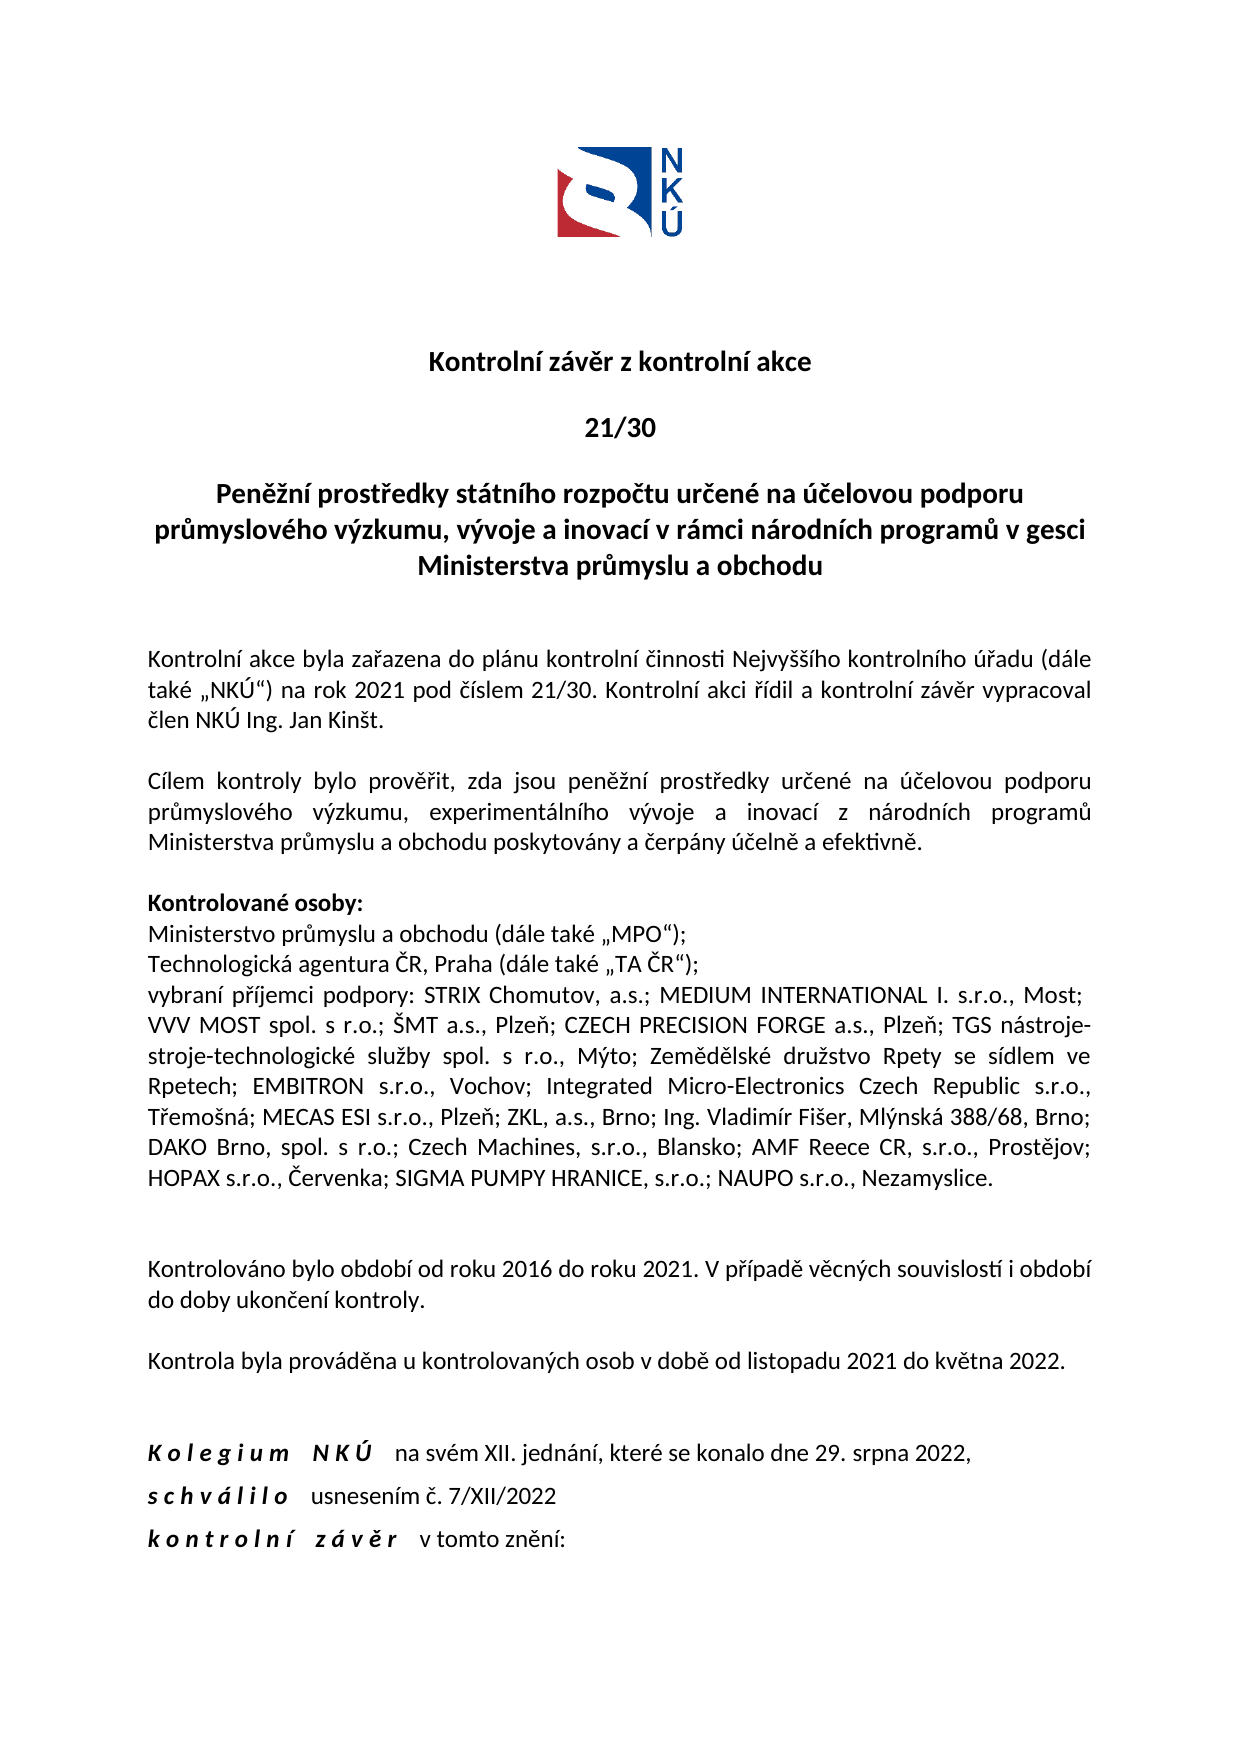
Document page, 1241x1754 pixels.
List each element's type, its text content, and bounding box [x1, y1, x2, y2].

text Cílem kontroly bylo prověřit, zda jsou peněžní prostředky určené na účelovou podporu průmyslového výzkumu, experimentálního vývoje a inovací z národních programů Ministerstva průmyslu a obchodu poskytovány a čerpány účelně a efektivně. [148, 765, 1093, 857]
text Kontrolované osoby: [148, 887, 1093, 918]
text vybraní příjemci podpory: STRIX Chomutov, a.s.; MEDIUM INTERNATIONAL I. s.r.o., Most; VVV MOST spol. s r.o.; ŠMT a.s., Plzeň; CZECH PRECISION FORGE a.s., Plzeň; TGS nástroje-stroje-technologické služby spol. s r.o., Mýto; Zemědělské družstvo Rpety se sídlem ve Rpetech; EMBITRON s.r.o., Vochov; Integrated Micro-Electronics Czech Republic s.r.o., Třemošná; MECAS ESI s.r.o., Plzeň; ZKL, a.s., Brno; Ing. Vladimír Fišer, Mlýnská 388/68, Brno; DAKO Brno, spol. s r.o.; Czech Machines, s.r.o., Blansko; AMF Reece CR, s.r.o., Prostějov; HOPAX s.r.o., Červenka; SIGMA PUMPY HRANICE, s.r.o.; NAUPO s.r.o., Nezamyslice. [148, 979, 1093, 1193]
text schválilo usnesením č. 7/XII/2022 [148, 1480, 1093, 1510]
text 21/30 [148, 409, 1093, 445]
text Kolegium NKÚ na svém XII. jednání, které se konalo dne 29. srpna 2022, [148, 1437, 1093, 1467]
text Kontrolní akce byla zařazena do plánu kontrolní činnosti Nejvyššího kontrolního úřadu (dále také „NKÚ“) na rok 2021 pod číslem 21/30. Kontrolní akci řídil a kontrolní závěr vypracoval člen NKÚ Ing. Jan Kinšt. [148, 643, 1093, 735]
text Kontrola byla prováděna u kontrolovaných osob v době od listopadu 2021 do května 2022. [148, 1345, 1093, 1376]
text Ministerstvo průmyslu a obchodu (dále také „MPO“); [148, 918, 1093, 948]
text kontrolní závěr v tomto znění: [148, 1523, 1093, 1553]
text Peněžní prostředky státního rozpočtu určené na účelovou podporu průmyslového výzkumu, vývoje a inovací v rámci národních programů v gesci Ministerstva průmyslu a obchodu [148, 475, 1093, 582]
picture [557, 147, 683, 237]
text Technologická agentura ČR, Praha (dále také „TA ČR“); [148, 948, 1093, 979]
text Kontrolní závěr z kontrolní akce [148, 343, 1093, 379]
text Kontrolováno bylo období od roku 2016 do roku 2021. V případě věcných souvislostí i období do doby ukončení kontroly. [148, 1254, 1093, 1315]
